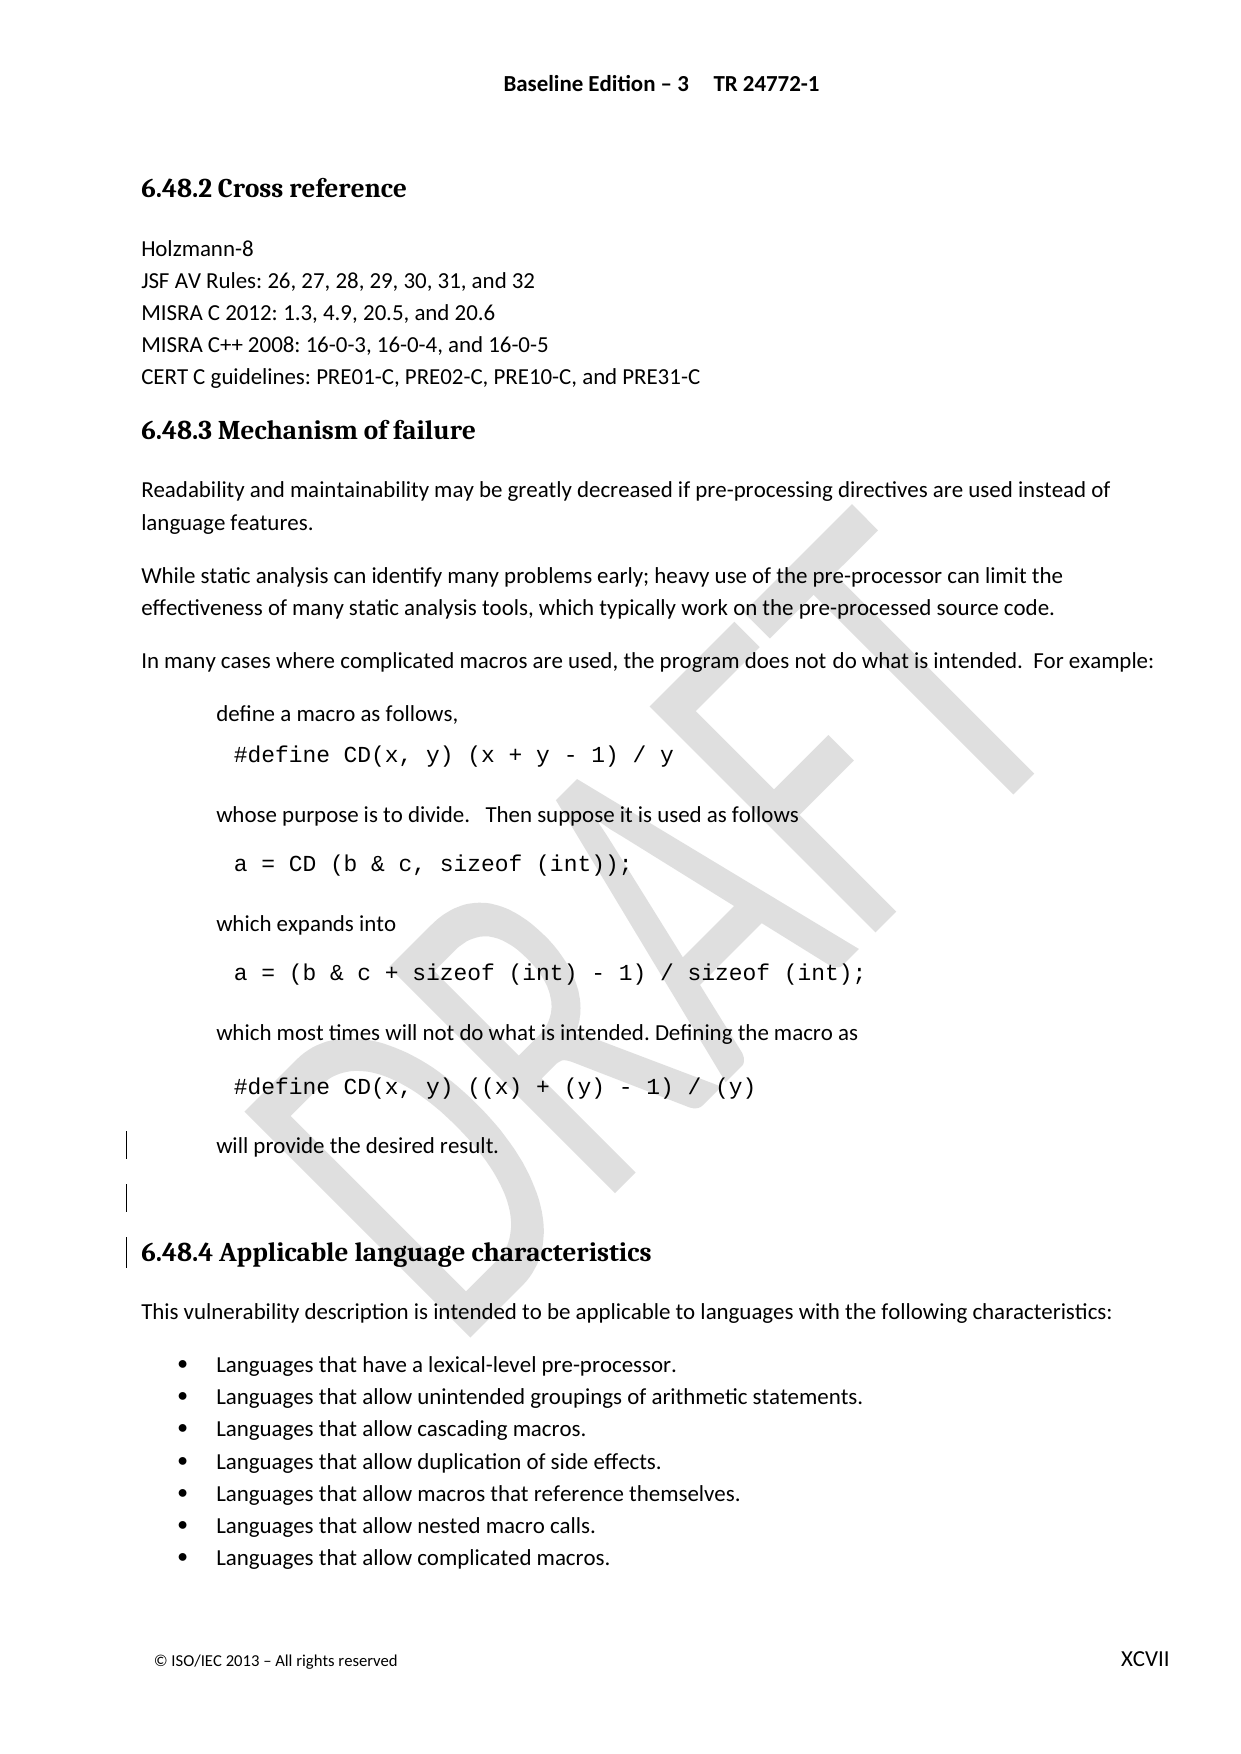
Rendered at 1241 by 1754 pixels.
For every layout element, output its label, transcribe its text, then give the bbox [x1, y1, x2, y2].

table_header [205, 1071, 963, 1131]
text In many cases where complicated macros are used, the program does not do what is intended. For example: [141, 646, 1182, 674]
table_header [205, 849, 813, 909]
subtitle 6.48.4 Applicable language characteristics [141, 1237, 1182, 1268]
subtitle 6.48.3 Mechanism of failure [141, 415, 1182, 447]
text While static analysis can identify many problems early; heavy use of the pre-processor can limit the effectiveness of many static analysis tools, which typically work on the pre-processed source code. [141, 561, 1182, 621]
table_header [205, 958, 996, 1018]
list Languages that allow macros that reference themselves. [178, 1479, 1182, 1507]
text which most times will not do what is intended. Defining the macro as [216, 1018, 1182, 1046]
subtitle 6.48.2 Cross reference [141, 173, 1182, 205]
text Readability and maintainability may be greatly decreased if pre-processing directives are used instead of language features. [141, 476, 1182, 536]
text This vulnerability description is intended to be applicable to languages with the following characteristics: [141, 1297, 1182, 1325]
text will provide the desired result. [216, 1131, 1182, 1159]
list Languages that allow cascading macros. [178, 1414, 1182, 1443]
text CERT C guidelines: PRE01-C, PRE02-C, PRE10-C, and PRE31-C [141, 362, 1182, 390]
text define a macro as follows, [216, 699, 1182, 727]
text MISRA C 2012: 1.3, 4.9, 20.5, and 20.6 [141, 298, 1182, 326]
list Languages that allow duplication of side effects. [178, 1447, 1182, 1475]
list Languages that have a lexical-level pre-processor. [178, 1350, 1182, 1378]
text which expands into [216, 909, 1182, 937]
list Languages that allow unintended groupings of arithmetic statements. [178, 1382, 1182, 1410]
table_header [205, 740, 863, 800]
text whose purpose is to divide. Then suppose it is used as follows [216, 800, 1182, 828]
text Holzmann-8 [141, 234, 1182, 262]
text MISRA C++ 2008: 16-0-3, 16-0-4, and 16-0-5 [141, 330, 1182, 358]
text JSF AV Rules: 26, 27, 28, 29, 30, 31, and 32 [141, 266, 1182, 294]
list Languages that allow nested macro calls. [178, 1511, 1182, 1539]
list Languages that allow complicated macros. [178, 1543, 1182, 1571]
